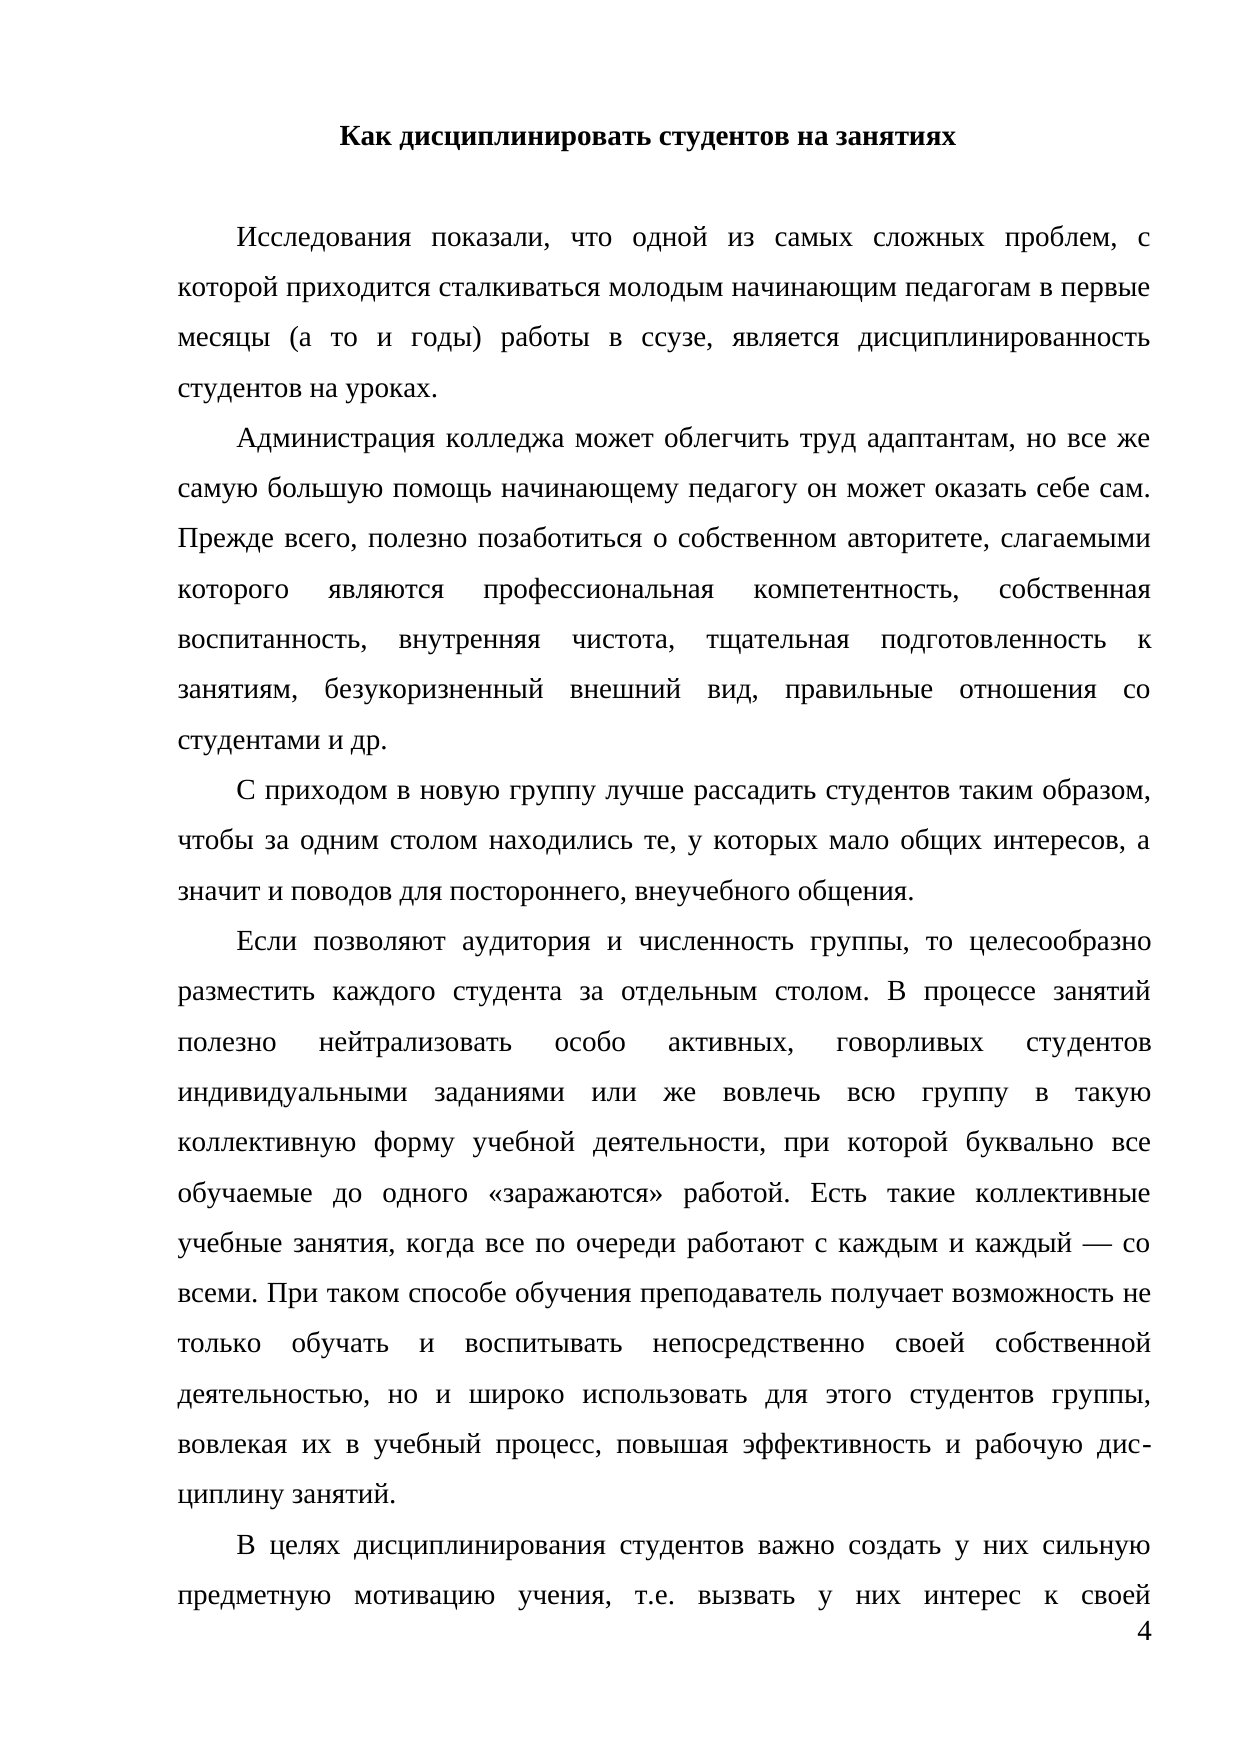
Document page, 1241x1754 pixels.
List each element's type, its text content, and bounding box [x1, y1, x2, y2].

list Как дисциплинировать студентов на занятиях [274, 118, 1152, 152]
text Исследования показали, что одной из самых сложных проблем, с которой приходится сталкиваться молодым начинающим педагогам в первые месяцы (а то и годы) работы в ссузе, является дисциплинированность студентов на уроках. [177, 219, 1152, 403]
text С приходом в новую группу лучше рассадить студентов таким образом, чтобы за одним столом находились те, у которых мало общих интересов, а значит и поводов для постороннего, внеучебного общения. [177, 772, 1152, 906]
text Администрация колледжа может облегчить труд адаптантам, но все же самую большую помощь начинающему педагогу он может оказать себе сам. Прежде всего, полезно позаботиться о собственном авторитете, слагаемыми которого являются профессиональная компетентность, собственная воспитанность, внутренняя чистота, тщательная подготовленность к занятиям, безукоризненный внешний вид, правильные отношения со студентами и др. [177, 420, 1152, 755]
text Если позволяют аудитория и численность группы, то целесообразно разместить каждого студента за отдельным столом. В процессе занятий полезно нейтрализовать особо активных, говорливых студентов индивидуальными заданиями или же вовлечь всю группу в такую коллективную форму учебной деятельности, при которой буквально все обучаемые до одного «заражаются» работой. Есть такие коллективные учебные занятия, когда все по очереди работают с каждым и каждый — со всеми. При таком способе обучения преподаватель получает возможность не только обучать и воспитывать непосредственно своей собственной деятельностью, но и широко использовать для этого студентов группы, вовлекая их в учебный процесс, повышая эффективность и рабочую дисциплину занятий. [177, 923, 1152, 1510]
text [177, 1527, 1152, 1611]
